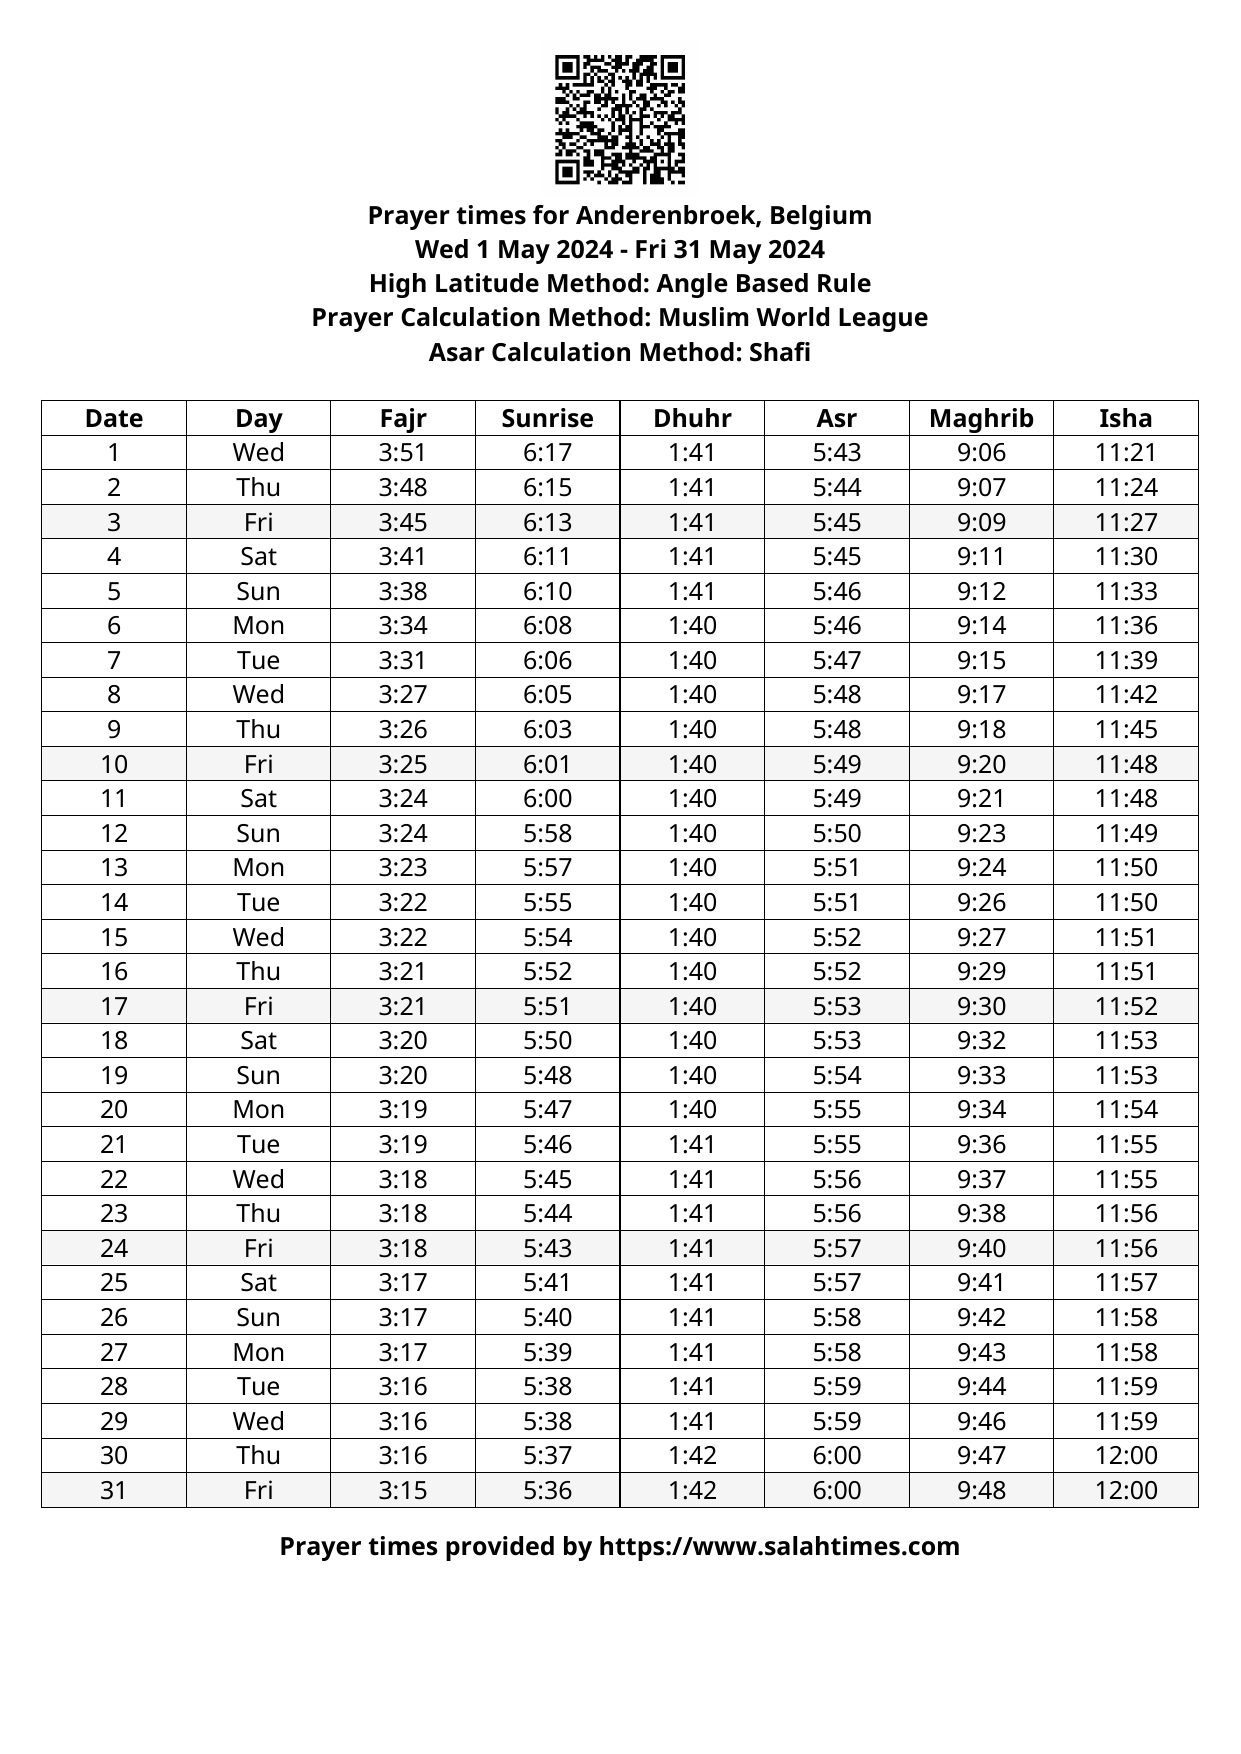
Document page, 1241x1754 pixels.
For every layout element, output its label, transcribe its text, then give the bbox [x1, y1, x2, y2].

table_cell 6:17 [476, 436, 619, 469]
table_cell 5:59 [765, 1369, 909, 1403]
table_cell 3:17 [331, 1300, 475, 1334]
table_cell 3:18 [331, 1231, 475, 1264]
table_cell 11:51 [1054, 954, 1198, 988]
table_cell 15 [42, 920, 186, 953]
table_cell 9:15 [910, 643, 1053, 677]
table_cell 5:46 [476, 1127, 619, 1161]
table_cell 8 [42, 678, 186, 711]
table_cell 9:47 [910, 1439, 1053, 1472]
table_cell 9:06 [910, 436, 1053, 469]
table_cell 1 [42, 436, 186, 469]
table_cell 9:09 [910, 505, 1053, 538]
table_cell 1:40 [621, 851, 764, 884]
table_cell 1:40 [621, 816, 764, 849]
table_cell 5:37 [476, 1439, 619, 1472]
table_cell Sat [187, 1024, 330, 1057]
table_cell 11:36 [1054, 609, 1198, 642]
table_cell 9:48 [910, 1473, 1053, 1507]
table_cell 5:44 [476, 1196, 619, 1230]
table_header Dhuhr [621, 401, 764, 434]
table_cell 3:20 [331, 1024, 475, 1057]
table_cell 5:47 [476, 1093, 619, 1126]
table_cell Tue [187, 643, 330, 677]
table_cell 3:38 [331, 574, 475, 607]
table_cell 11:52 [1054, 989, 1198, 1022]
table_cell 25 [42, 1266, 186, 1299]
table_cell 1:42 [621, 1473, 764, 1507]
table_cell 3:23 [331, 851, 475, 884]
table_cell Wed [187, 436, 330, 469]
table_cell 28 [42, 1369, 186, 1403]
table_cell 4 [42, 539, 186, 573]
table_cell Wed [187, 1404, 330, 1437]
table_cell 5:46 [765, 609, 909, 642]
table_cell 11:27 [1054, 505, 1198, 538]
table_cell 31 [42, 1473, 186, 1507]
table_cell 9:36 [910, 1127, 1053, 1161]
table_cell 3:17 [331, 1266, 475, 1299]
table_cell 9:44 [910, 1369, 1053, 1403]
table_cell 9:40 [910, 1231, 1053, 1264]
table_cell 5:48 [765, 712, 909, 746]
table_cell 5:55 [476, 885, 619, 919]
table_cell 11:59 [1054, 1404, 1198, 1437]
table_cell Mon [187, 1093, 330, 1126]
table_cell 9:07 [910, 470, 1053, 504]
table_cell 5:55 [765, 1093, 909, 1126]
table_cell 2 [42, 470, 186, 504]
table_cell 5:57 [476, 851, 619, 884]
table_cell 5:49 [765, 781, 909, 815]
table_cell 9:26 [910, 885, 1053, 919]
table_header Asr [765, 401, 909, 434]
table_cell 11:54 [1054, 1093, 1198, 1126]
table_cell 5:55 [765, 1127, 909, 1161]
table_cell 22 [42, 1162, 186, 1195]
table_cell 11:48 [1054, 747, 1198, 780]
table_cell 11:53 [1054, 1024, 1198, 1057]
table_cell Fri [187, 1473, 330, 1507]
table_cell 1:41 [621, 1196, 764, 1230]
table_cell 3:18 [331, 1162, 475, 1195]
table_cell 5:50 [765, 816, 909, 849]
table_cell 5:53 [765, 1024, 909, 1057]
table_cell 11:45 [1054, 712, 1198, 746]
table_cell 26 [42, 1300, 186, 1334]
text Asar Calculation Method: Shafi [42, 334, 1198, 368]
table_cell 9:11 [910, 539, 1053, 573]
table_cell 1:41 [621, 1300, 764, 1334]
table_cell Thu [187, 1196, 330, 1230]
table_cell 6:00 [765, 1439, 909, 1472]
table_cell 5:51 [765, 885, 909, 919]
table_cell 1:40 [621, 1058, 764, 1092]
table_cell 5:51 [765, 851, 909, 884]
table_cell 5:57 [765, 1266, 909, 1299]
table_cell 11:50 [1054, 885, 1198, 919]
table_cell Thu [187, 954, 330, 988]
table_header Fajr [331, 401, 475, 434]
table_cell 16 [42, 954, 186, 988]
table_cell 3:16 [331, 1404, 475, 1437]
table_cell 18 [42, 1024, 186, 1057]
table_cell 1:41 [621, 1231, 764, 1264]
table_cell 1:40 [621, 609, 764, 642]
table_cell 24 [42, 1231, 186, 1264]
table_cell 11:30 [1054, 539, 1198, 573]
table_cell 29 [42, 1404, 186, 1437]
table_cell 5:43 [476, 1231, 619, 1264]
table_cell 5:53 [765, 989, 909, 1022]
table_cell Fri [187, 505, 330, 538]
table_cell 3:19 [331, 1093, 475, 1126]
table_cell 13 [42, 851, 186, 884]
table_cell Sun [187, 574, 330, 607]
table_cell 3:19 [331, 1127, 475, 1161]
table_cell 11:56 [1054, 1231, 1198, 1264]
table_cell 5:59 [765, 1404, 909, 1437]
table_cell 3:48 [331, 470, 475, 504]
table_cell 6:10 [476, 574, 619, 607]
table_cell 9:12 [910, 574, 1053, 607]
table_cell 9:24 [910, 851, 1053, 884]
table_cell Fri [187, 1231, 330, 1264]
table_cell 11 [42, 781, 186, 815]
table_cell 9:21 [910, 781, 1053, 815]
table_cell 5:38 [476, 1369, 619, 1403]
table_cell 11:39 [1054, 643, 1198, 677]
table_cell 3:21 [331, 954, 475, 988]
table_cell 5:54 [765, 1058, 909, 1092]
table_cell 5:54 [476, 920, 619, 953]
table_cell 1:41 [621, 436, 764, 469]
table_header Date [42, 401, 186, 434]
table_cell 5:56 [765, 1162, 909, 1195]
table_cell 5:50 [476, 1024, 619, 1057]
table_cell 1:41 [621, 505, 764, 538]
table_cell 5:44 [765, 470, 909, 504]
table_cell 11:48 [1054, 781, 1198, 815]
table_cell 11:21 [1054, 436, 1198, 469]
table_cell 5:58 [765, 1335, 909, 1368]
table_cell 5:58 [765, 1300, 909, 1334]
table_cell 11:59 [1054, 1369, 1198, 1403]
table_cell 5:48 [476, 1058, 619, 1092]
table_cell 3:51 [331, 436, 475, 469]
table_cell 10 [42, 747, 186, 780]
table_cell 9:32 [910, 1024, 1053, 1057]
table_cell 11:42 [1054, 678, 1198, 711]
table_cell 3:24 [331, 781, 475, 815]
table_cell 9 [42, 712, 186, 746]
table_cell 3:34 [331, 609, 475, 642]
table_cell 21 [42, 1127, 186, 1161]
table_cell 9:33 [910, 1058, 1053, 1092]
table_cell 3 [42, 505, 186, 538]
table_cell 11:49 [1054, 816, 1198, 849]
table_cell 1:40 [621, 885, 764, 919]
table_cell 9:20 [910, 747, 1053, 780]
table_cell 27 [42, 1335, 186, 1368]
table_cell 3:45 [331, 505, 475, 538]
table_cell 3:16 [331, 1439, 475, 1472]
table_cell 9:34 [910, 1093, 1053, 1126]
table_cell 3:21 [331, 989, 475, 1022]
table_cell 23 [42, 1196, 186, 1230]
table_cell 6:06 [476, 643, 619, 677]
table_cell 5:40 [476, 1300, 619, 1334]
table_cell 3:17 [331, 1335, 475, 1368]
table_cell 3:18 [331, 1196, 475, 1230]
table_cell 6:08 [476, 609, 619, 642]
table_cell 3:24 [331, 816, 475, 849]
table_cell 19 [42, 1058, 186, 1092]
table_cell Tue [187, 1369, 330, 1403]
table_cell 9:23 [910, 816, 1053, 849]
table_cell 5 [42, 574, 186, 607]
table_cell 9:18 [910, 712, 1053, 746]
table_cell 5:45 [765, 505, 909, 538]
table_cell Wed [187, 920, 330, 953]
table_cell 11:50 [1054, 851, 1198, 884]
table_cell 17 [42, 989, 186, 1022]
table_cell 3:25 [331, 747, 475, 780]
table_cell 1:41 [621, 1266, 764, 1299]
text Prayer times for Anderenbroek, Belgium [42, 198, 1198, 232]
table_cell 6:15 [476, 470, 619, 504]
table_cell 6:13 [476, 505, 619, 538]
table_cell Thu [187, 712, 330, 746]
table_cell 12 [42, 816, 186, 849]
table_cell 9:14 [910, 609, 1053, 642]
table_cell 11:57 [1054, 1266, 1198, 1299]
table_cell 3:26 [331, 712, 475, 746]
table_cell 9:29 [910, 954, 1053, 988]
table_cell 1:40 [621, 1024, 764, 1057]
table_cell 3:15 [331, 1473, 475, 1507]
table_cell Mon [187, 609, 330, 642]
table_cell 1:41 [621, 574, 764, 607]
table_cell 6:11 [476, 539, 619, 573]
table_cell Sat [187, 1266, 330, 1299]
table_cell 9:27 [910, 920, 1053, 953]
table_cell 1:41 [621, 1127, 764, 1161]
table_header Sunrise [476, 401, 619, 434]
table_cell 30 [42, 1439, 186, 1472]
table_cell 1:40 [621, 643, 764, 677]
table_cell 1:41 [621, 1335, 764, 1368]
table_cell 11:58 [1054, 1300, 1198, 1334]
table_cell 11:55 [1054, 1127, 1198, 1161]
table_cell Thu [187, 470, 330, 504]
table_cell 9:30 [910, 989, 1053, 1022]
table_cell Sun [187, 1300, 330, 1334]
table_cell 11:58 [1054, 1335, 1198, 1368]
table_cell 9:41 [910, 1266, 1053, 1299]
table_cell 3:22 [331, 920, 475, 953]
table_cell 9:46 [910, 1404, 1053, 1437]
table_cell 3:41 [331, 539, 475, 573]
table_cell 6:05 [476, 678, 619, 711]
table_cell Mon [187, 851, 330, 884]
table_cell 1:41 [621, 539, 764, 573]
table_cell 6:01 [476, 747, 619, 780]
table_cell 3:22 [331, 885, 475, 919]
table_cell 11:56 [1054, 1196, 1198, 1230]
table_cell Sun [187, 1058, 330, 1092]
table_header Day [187, 401, 330, 434]
table_cell 6:03 [476, 712, 619, 746]
table_cell 11:51 [1054, 920, 1198, 953]
table_cell 5:39 [476, 1335, 619, 1368]
table_cell 1:41 [621, 470, 764, 504]
table_cell 9:43 [910, 1335, 1053, 1368]
table_cell 1:40 [621, 954, 764, 988]
table_cell 11:24 [1054, 470, 1198, 504]
table_cell 5:46 [765, 574, 909, 607]
table_cell Fri [187, 989, 330, 1022]
table_cell 3:20 [331, 1058, 475, 1092]
table_cell 1:42 [621, 1439, 764, 1472]
table_cell Thu [187, 1439, 330, 1472]
table_cell 14 [42, 885, 186, 919]
picture [542, 41, 699, 198]
table_cell 12:00 [1054, 1439, 1198, 1472]
table_header Maghrib [910, 401, 1053, 434]
table_cell 3:31 [331, 643, 475, 677]
text Prayer Calculation Method: Muslim World League [42, 300, 1198, 334]
table_cell 9:42 [910, 1300, 1053, 1334]
table_cell 3:16 [331, 1369, 475, 1403]
table_cell 11:53 [1054, 1058, 1198, 1092]
table_cell 12:00 [1054, 1473, 1198, 1507]
table_cell Sun [187, 816, 330, 849]
text High Latitude Method: Angle Based Rule [42, 266, 1198, 300]
table_cell Sat [187, 781, 330, 815]
table_cell 1:40 [621, 747, 764, 780]
table_cell 20 [42, 1093, 186, 1126]
table_cell Mon [187, 1335, 330, 1368]
table_cell 11:33 [1054, 574, 1198, 607]
table_cell 5:58 [476, 816, 619, 849]
table_cell 1:41 [621, 1404, 764, 1437]
table_cell 5:49 [765, 747, 909, 780]
text Wed 1 May 2024 - Fri 31 May 2024 [42, 232, 1198, 266]
table_cell 1:40 [621, 1093, 764, 1126]
table_cell 5:57 [765, 1231, 909, 1264]
table_cell 5:38 [476, 1404, 619, 1437]
table_cell 1:41 [621, 1162, 764, 1195]
table_header Isha [1054, 401, 1198, 434]
table_cell 5:48 [765, 678, 909, 711]
table_cell 5:52 [765, 954, 909, 988]
table_cell 5:47 [765, 643, 909, 677]
table_cell 11:55 [1054, 1162, 1198, 1195]
table_cell 5:41 [476, 1266, 619, 1299]
table_cell 1:41 [621, 1369, 764, 1403]
text Prayer times provided by https://www.salahtimes.com [42, 1528, 1198, 1563]
table_cell 5:45 [765, 539, 909, 573]
table_cell 3:27 [331, 678, 475, 711]
table_cell 5:56 [765, 1196, 909, 1230]
table_cell 5:43 [765, 436, 909, 469]
table_cell Tue [187, 1127, 330, 1161]
table_cell 5:36 [476, 1473, 619, 1507]
table_cell 1:40 [621, 712, 764, 746]
table_cell 1:40 [621, 920, 764, 953]
table_cell 6:00 [476, 781, 619, 815]
table_cell 6:00 [765, 1473, 909, 1507]
table_cell 5:52 [765, 920, 909, 953]
table_cell 1:40 [621, 989, 764, 1022]
table_cell Sat [187, 539, 330, 573]
table_cell Wed [187, 1162, 330, 1195]
table_cell Fri [187, 747, 330, 780]
table_cell Tue [187, 885, 330, 919]
table_cell 6 [42, 609, 186, 642]
table_cell 1:40 [621, 781, 764, 815]
table_cell 5:45 [476, 1162, 619, 1195]
table_cell 9:37 [910, 1162, 1053, 1195]
table_cell Wed [187, 678, 330, 711]
table_cell 9:17 [910, 678, 1053, 711]
table_cell 9:38 [910, 1196, 1053, 1230]
table_cell 1:40 [621, 678, 764, 711]
table_cell 5:51 [476, 989, 619, 1022]
table_cell 5:52 [476, 954, 619, 988]
table_cell 7 [42, 643, 186, 677]
